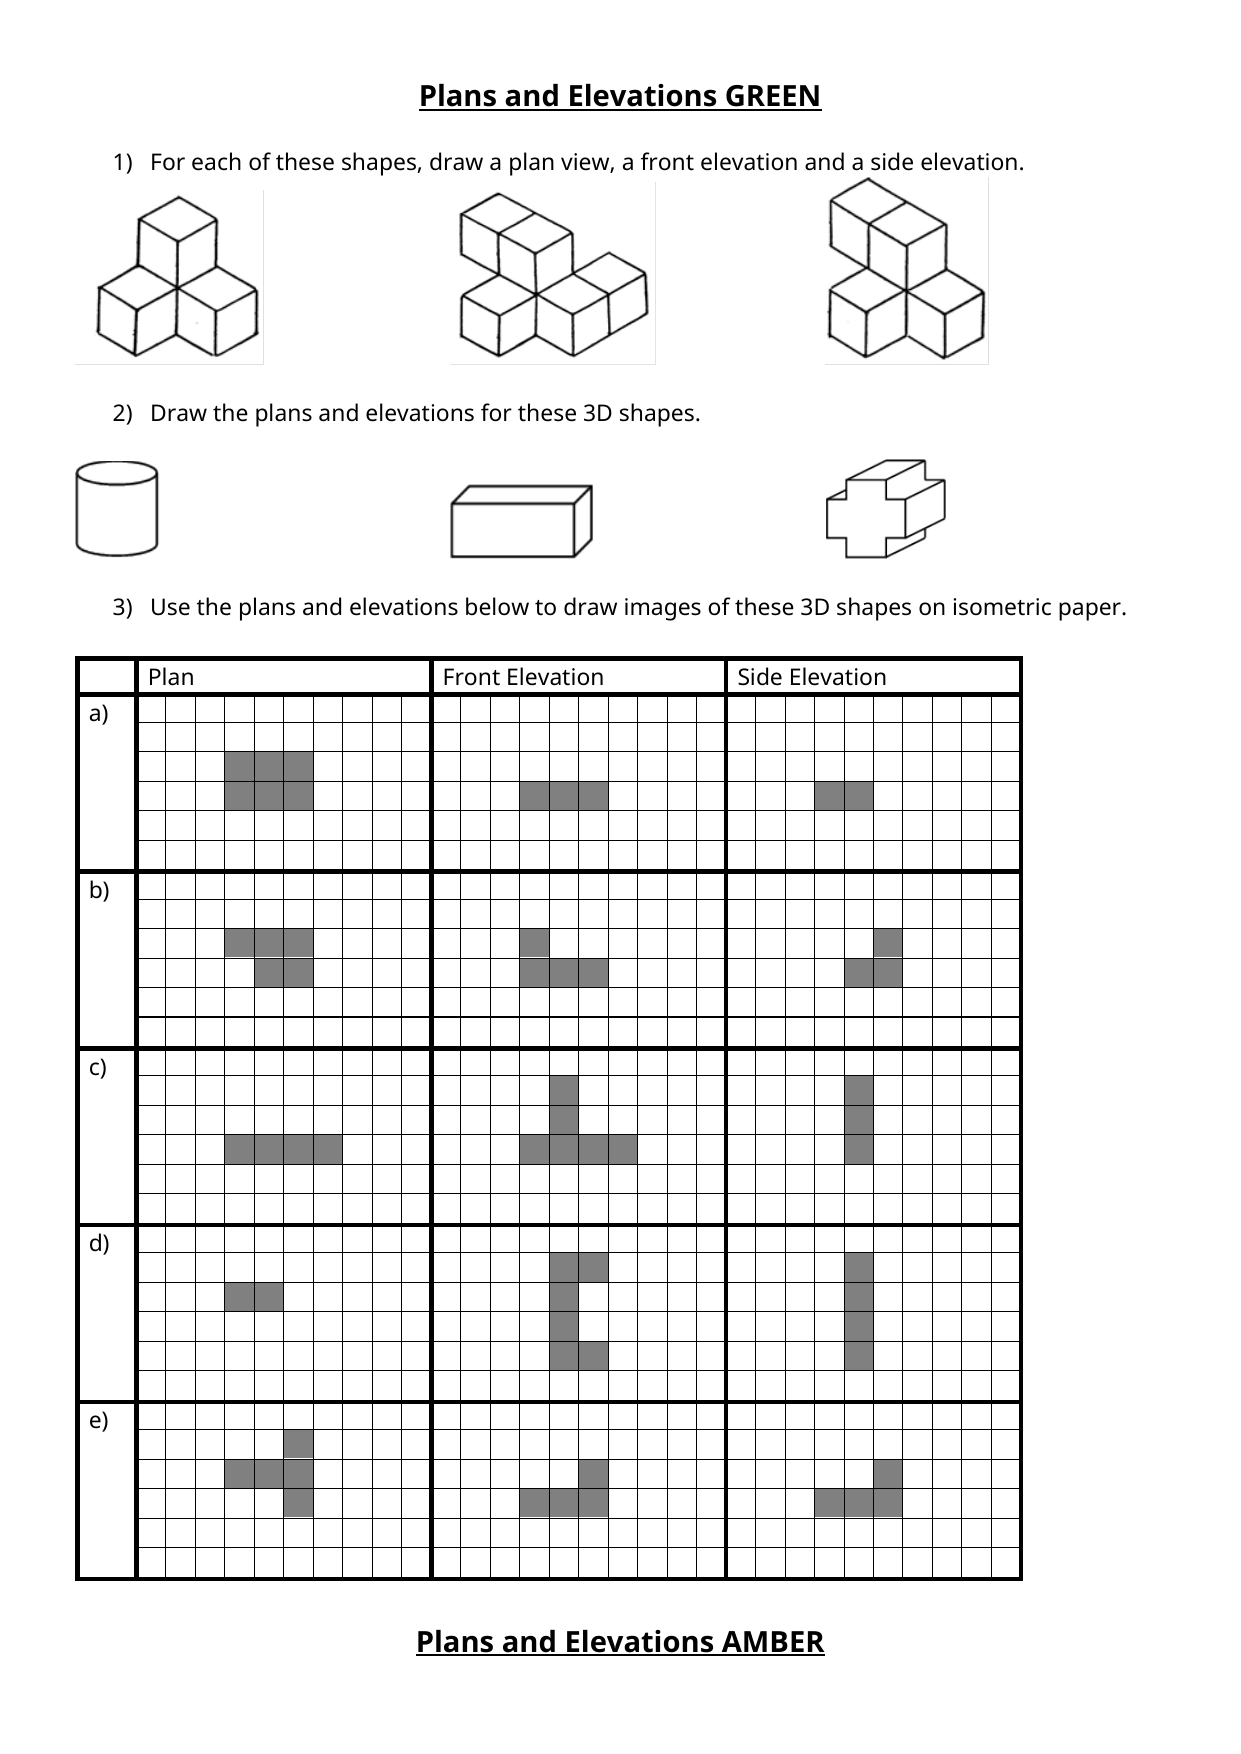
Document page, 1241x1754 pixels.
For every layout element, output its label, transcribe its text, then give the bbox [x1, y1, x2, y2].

table_cell [786, 900, 814, 928]
table_cell [609, 959, 637, 987]
table_cell [786, 1460, 814, 1488]
table_cell [638, 841, 667, 869]
text Plans and Elevations AMBER [75, 1621, 1165, 1661]
table_cell [284, 929, 313, 957]
table_cell [815, 723, 844, 751]
table_cell [343, 1194, 372, 1223]
table_cell [756, 1460, 785, 1488]
table_cell [343, 1342, 372, 1370]
table_cell [284, 1460, 313, 1488]
table_cell [992, 1194, 1019, 1223]
table_cell [550, 1106, 578, 1134]
table_cell [491, 1018, 519, 1046]
table_cell [139, 1342, 165, 1370]
table_cell [343, 752, 372, 781]
table_cell [550, 841, 578, 869]
table_cell [343, 1106, 372, 1134]
table_cell [845, 1194, 873, 1223]
table_cell [461, 1283, 490, 1311]
table_cell [196, 1018, 224, 1046]
table_cell [786, 1076, 814, 1105]
table_cell [166, 752, 195, 781]
table_cell [874, 959, 902, 987]
table_cell [903, 1106, 932, 1134]
table_cell [903, 1404, 932, 1429]
table_cell [225, 929, 254, 957]
table_cell [697, 988, 724, 1016]
table_cell [579, 782, 608, 810]
table_cell [166, 1371, 195, 1399]
table_cell [992, 1283, 1019, 1311]
table_header Front Elevation [434, 661, 724, 692]
table_cell [786, 959, 814, 987]
table_cell [874, 1489, 902, 1517]
table_cell [668, 1460, 696, 1488]
table_cell [373, 1342, 401, 1370]
table_cell [434, 1051, 460, 1075]
table_cell [139, 959, 165, 987]
table_cell [992, 1135, 1019, 1164]
table_cell [373, 1312, 401, 1341]
table_cell [845, 900, 873, 928]
table_cell [491, 1076, 519, 1105]
table_cell [728, 1548, 755, 1576]
table_cell [402, 841, 429, 869]
table_cell [343, 1018, 372, 1046]
table_cell [609, 1051, 637, 1075]
table_cell [255, 874, 283, 898]
table_cell [196, 782, 224, 810]
table_cell [314, 1430, 342, 1458]
table_cell [668, 1165, 696, 1193]
table_cell [491, 1460, 519, 1488]
table_cell [962, 841, 991, 869]
table_cell [609, 697, 637, 722]
table_cell [933, 1342, 961, 1370]
table_cell [756, 1076, 785, 1105]
table_cell [139, 1489, 165, 1517]
table_cell [874, 1227, 902, 1252]
table_cell [284, 1106, 313, 1134]
table_cell [845, 1018, 873, 1046]
table_cell [343, 988, 372, 1016]
table_cell [434, 1371, 460, 1399]
table_cell [373, 752, 401, 781]
table_cell [284, 723, 313, 751]
table_cell [402, 1404, 429, 1429]
table_cell [166, 697, 195, 722]
table_cell [815, 1489, 844, 1517]
table_cell [434, 697, 460, 722]
table_cell [903, 1165, 932, 1193]
table_cell [373, 959, 401, 987]
table_cell [550, 1312, 578, 1341]
table_cell [874, 1253, 902, 1282]
table_cell [402, 1076, 429, 1105]
table_cell [962, 1342, 991, 1370]
table_cell [520, 959, 549, 987]
table_cell [697, 1430, 724, 1458]
table_cell [139, 752, 165, 781]
table_cell [728, 1165, 755, 1193]
table_cell [255, 1342, 283, 1370]
table_cell [815, 988, 844, 1016]
table_cell [343, 1460, 372, 1488]
table_cell [992, 1253, 1019, 1282]
table_cell [373, 1194, 401, 1223]
table_cell [815, 1460, 844, 1488]
table_cell [491, 1312, 519, 1341]
table_cell [284, 1227, 313, 1252]
table_cell [933, 811, 961, 839]
table_cell [402, 752, 429, 781]
table_cell [756, 1051, 785, 1075]
table_cell [491, 782, 519, 810]
table_cell [992, 1430, 1019, 1458]
table_cell [874, 988, 902, 1016]
table_cell [255, 1519, 283, 1547]
table_cell [255, 841, 283, 869]
table_cell [255, 1135, 283, 1164]
table_cell [815, 1548, 844, 1576]
table_cell [139, 782, 165, 810]
table_cell [786, 1135, 814, 1164]
table_cell [434, 988, 460, 1016]
table_cell [196, 1371, 224, 1399]
table_cell [139, 1051, 165, 1075]
table_cell [903, 1076, 932, 1105]
table_cell [550, 1460, 578, 1488]
table_cell [638, 1430, 667, 1458]
table_cell [139, 1283, 165, 1311]
table_cell [903, 900, 932, 928]
table_cell [728, 1460, 755, 1488]
table_cell [491, 1489, 519, 1517]
table_cell [992, 1076, 1019, 1105]
table_cell [579, 1283, 608, 1311]
table_cell [874, 874, 902, 898]
text Plans and Elevations GREEN [75, 75, 1165, 115]
table_cell [638, 1194, 667, 1223]
table_cell [962, 1519, 991, 1547]
table_cell [314, 1106, 342, 1134]
table_cell [697, 1051, 724, 1075]
table_cell [609, 1404, 637, 1429]
table_cell [196, 1253, 224, 1282]
table_cell [903, 1430, 932, 1458]
table_cell [343, 874, 372, 898]
table_cell [520, 1051, 549, 1075]
table_cell [668, 959, 696, 987]
table_cell [139, 1460, 165, 1488]
table_cell [845, 1253, 873, 1282]
table_cell [255, 752, 283, 781]
table_cell [166, 1430, 195, 1458]
table_cell [139, 723, 165, 751]
table_cell [609, 1106, 637, 1134]
table_cell [225, 752, 254, 781]
table_cell [520, 1253, 549, 1282]
table_cell [579, 1342, 608, 1370]
table_cell [284, 1253, 313, 1282]
table_cell [815, 1227, 844, 1252]
table_cell [343, 1430, 372, 1458]
table_cell [166, 1404, 195, 1429]
table_cell e) [80, 1404, 134, 1576]
table_cell [992, 959, 1019, 987]
table_cell [402, 874, 429, 898]
table_cell [903, 782, 932, 810]
table_cell [579, 1489, 608, 1517]
table_cell [845, 1076, 873, 1105]
table_cell [933, 1371, 961, 1399]
table_cell [550, 929, 578, 957]
table_cell [933, 1404, 961, 1429]
table_cell [196, 1342, 224, 1370]
table_cell [638, 1519, 667, 1547]
table_cell [255, 1253, 283, 1282]
table_cell [903, 1227, 932, 1252]
table_cell [373, 723, 401, 751]
table_cell [225, 1342, 254, 1370]
table_cell [550, 1194, 578, 1223]
table_cell [697, 1076, 724, 1105]
table_cell [373, 1404, 401, 1429]
picture [825, 177, 989, 366]
table_cell [933, 841, 961, 869]
table_cell [728, 1076, 755, 1105]
table_cell [491, 752, 519, 781]
table_cell [196, 874, 224, 898]
table_cell [874, 782, 902, 810]
table_cell [255, 959, 283, 987]
table_cell [491, 1165, 519, 1193]
table_cell [284, 1519, 313, 1547]
table_cell [903, 1283, 932, 1311]
table_cell [491, 1051, 519, 1075]
table_cell [520, 697, 549, 722]
table_cell [461, 697, 490, 722]
table_cell [314, 811, 342, 839]
table_cell [962, 1312, 991, 1341]
table_cell [343, 1135, 372, 1164]
table_cell [196, 1519, 224, 1547]
table_cell [668, 1371, 696, 1399]
table_cell [786, 1519, 814, 1547]
table_cell [461, 1253, 490, 1282]
table_cell [196, 1548, 224, 1576]
table_cell [845, 1135, 873, 1164]
table_cell [728, 811, 755, 839]
table_cell [933, 929, 961, 957]
table_cell [196, 1051, 224, 1075]
table_cell [314, 1404, 342, 1429]
table_cell [461, 1051, 490, 1075]
table_cell [225, 1312, 254, 1341]
table_cell [697, 1018, 724, 1046]
table_cell [550, 1404, 578, 1429]
table_cell [550, 1283, 578, 1311]
table_cell [756, 752, 785, 781]
table_cell [728, 697, 755, 722]
table_cell [609, 1548, 637, 1576]
table_cell d) [80, 1227, 134, 1399]
table_cell [638, 811, 667, 839]
table_cell [786, 1312, 814, 1341]
table_cell [786, 929, 814, 957]
table_cell [461, 1430, 490, 1458]
table_cell [434, 1018, 460, 1046]
table_cell [638, 1312, 667, 1341]
table_cell [579, 929, 608, 957]
table_cell [314, 1051, 342, 1075]
table_cell [166, 1489, 195, 1517]
table_cell [402, 697, 429, 722]
table_cell [225, 697, 254, 722]
table_cell [491, 1430, 519, 1458]
table_cell [284, 959, 313, 987]
table_cell [550, 874, 578, 898]
table_cell [697, 1489, 724, 1517]
table_cell [697, 1519, 724, 1547]
table_cell [668, 1135, 696, 1164]
table_cell [461, 1342, 490, 1370]
table_cell [962, 959, 991, 987]
table_cell [550, 811, 578, 839]
table_cell [166, 988, 195, 1016]
table_cell [903, 1342, 932, 1370]
table_cell [579, 959, 608, 987]
table_cell [225, 1194, 254, 1223]
table_cell [255, 1194, 283, 1223]
table_cell [756, 841, 785, 869]
table_cell [609, 1227, 637, 1252]
table_cell [225, 1519, 254, 1547]
table_cell [255, 697, 283, 722]
table_cell [728, 1519, 755, 1547]
table_cell [402, 1018, 429, 1046]
table_cell [728, 1430, 755, 1458]
table_cell [962, 1548, 991, 1576]
table_cell [815, 1051, 844, 1075]
table_cell [314, 1135, 342, 1164]
table_cell [196, 1194, 224, 1223]
table_cell [520, 1135, 549, 1164]
table_cell [962, 1460, 991, 1488]
table_cell [491, 1194, 519, 1223]
table_cell [284, 841, 313, 869]
table_cell [845, 1430, 873, 1458]
table_cell [255, 1227, 283, 1252]
table_cell [139, 811, 165, 839]
table_cell [903, 1051, 932, 1075]
table_cell [461, 1018, 490, 1046]
table_cell [461, 782, 490, 810]
table_cell [903, 1548, 932, 1576]
table_cell [786, 1371, 814, 1399]
table_cell [903, 1371, 932, 1399]
table_cell [756, 697, 785, 722]
table_cell [373, 1051, 401, 1075]
table_cell [461, 1227, 490, 1252]
table_cell [874, 1076, 902, 1105]
table_cell [434, 1430, 460, 1458]
table_cell [255, 988, 283, 1016]
table_cell [992, 1165, 1019, 1193]
table_cell [874, 841, 902, 869]
table_cell [992, 782, 1019, 810]
table_cell [579, 1018, 608, 1046]
table_cell [609, 1165, 637, 1193]
table_cell [284, 1018, 313, 1046]
table_cell [434, 752, 460, 781]
table_cell [284, 1194, 313, 1223]
table_cell [756, 1227, 785, 1252]
table_cell [402, 1135, 429, 1164]
table_cell [139, 1165, 165, 1193]
table_cell [756, 723, 785, 751]
table_cell [962, 1404, 991, 1429]
table_cell [166, 1312, 195, 1341]
list For each of these shapes, draw a plan view, a front elevation and a side elevation. [112, 146, 1165, 177]
table_cell [638, 1283, 667, 1311]
table_cell [874, 1404, 902, 1429]
table_cell [461, 1548, 490, 1576]
table_cell [579, 1165, 608, 1193]
table_cell [491, 1519, 519, 1547]
table_cell [933, 900, 961, 928]
table_cell [786, 1430, 814, 1458]
table_cell [139, 841, 165, 869]
table_cell [434, 1404, 460, 1429]
table_cell [520, 1489, 549, 1517]
table_cell [166, 1253, 195, 1282]
list Use the plans and elevations below to draw images of these 3D shapes on isometric paper. [112, 591, 1165, 622]
table_cell [933, 1519, 961, 1547]
table_cell [284, 1548, 313, 1576]
table_cell [255, 1106, 283, 1134]
table_cell [491, 811, 519, 839]
table_cell [520, 1342, 549, 1370]
table_cell [992, 1404, 1019, 1429]
table_cell [284, 697, 313, 722]
table_cell [196, 1283, 224, 1311]
table_cell [520, 841, 549, 869]
table_cell [461, 841, 490, 869]
table_cell [638, 929, 667, 957]
table_cell [461, 1194, 490, 1223]
table_cell [756, 1548, 785, 1576]
table_cell [520, 1106, 549, 1134]
table_cell [815, 1194, 844, 1223]
table_cell [461, 1489, 490, 1517]
table_cell [255, 1430, 283, 1458]
table_cell [461, 959, 490, 987]
table_cell [874, 1519, 902, 1547]
table_cell [845, 1489, 873, 1517]
table_cell [314, 752, 342, 781]
table_cell [284, 1076, 313, 1105]
table_cell [697, 1342, 724, 1370]
table_header Plan [139, 661, 429, 692]
table_cell [402, 929, 429, 957]
table_cell [815, 1106, 844, 1134]
table_cell [579, 1106, 608, 1134]
table_cell [786, 1051, 814, 1075]
table_cell [874, 1371, 902, 1399]
table_cell [434, 900, 460, 928]
table_cell [668, 1430, 696, 1458]
picture [450, 182, 657, 366]
table_cell b) [80, 874, 134, 1046]
table_cell [815, 874, 844, 898]
table_cell [903, 929, 932, 957]
table_cell [491, 1371, 519, 1399]
table_cell [903, 1312, 932, 1341]
table_cell [402, 900, 429, 928]
table_cell [166, 1342, 195, 1370]
table_cell [756, 1519, 785, 1547]
table_cell [196, 723, 224, 751]
table_cell [579, 1135, 608, 1164]
table_cell [225, 1051, 254, 1075]
table_cell [815, 1430, 844, 1458]
table_cell [434, 1253, 460, 1282]
table_cell [874, 697, 902, 722]
table_cell [225, 841, 254, 869]
table_cell [402, 1430, 429, 1458]
table_cell [139, 1519, 165, 1547]
table_cell [461, 1076, 490, 1105]
table_cell [728, 1253, 755, 1282]
table_cell [962, 752, 991, 781]
table_cell [903, 874, 932, 898]
table_cell [139, 900, 165, 928]
table_cell [550, 723, 578, 751]
table_cell [728, 959, 755, 987]
table_cell [962, 900, 991, 928]
table_cell [434, 1165, 460, 1193]
table_cell [609, 811, 637, 839]
table_cell [815, 841, 844, 869]
table_cell [845, 752, 873, 781]
table_cell [697, 1283, 724, 1311]
table_cell [166, 782, 195, 810]
table_cell [139, 988, 165, 1016]
table_cell [728, 1018, 755, 1046]
table_cell [402, 811, 429, 839]
table_cell [343, 1283, 372, 1311]
table_cell [139, 1548, 165, 1576]
table_cell [520, 1371, 549, 1399]
table_cell [697, 1404, 724, 1429]
table_cell [402, 1194, 429, 1223]
table_cell [903, 723, 932, 751]
table_cell [196, 1135, 224, 1164]
table_cell [284, 1404, 313, 1429]
table_cell [225, 1460, 254, 1488]
table_cell [933, 1312, 961, 1341]
table_cell [284, 874, 313, 898]
table_cell [225, 1076, 254, 1105]
table_cell [314, 874, 342, 898]
table_cell [668, 1489, 696, 1517]
table_cell [609, 841, 637, 869]
table_cell [933, 1051, 961, 1075]
table_cell [609, 1430, 637, 1458]
table_cell [609, 1489, 637, 1517]
table_cell [579, 1312, 608, 1341]
table_cell [728, 1312, 755, 1341]
table_cell [550, 752, 578, 781]
table_cell [434, 1283, 460, 1311]
table_cell [903, 697, 932, 722]
table_cell [992, 1312, 1019, 1341]
table_cell [166, 811, 195, 839]
table_cell [434, 1548, 460, 1576]
table_cell [609, 1283, 637, 1311]
table_cell [314, 782, 342, 810]
table_cell [697, 782, 724, 810]
table_cell [402, 1489, 429, 1517]
table_cell [284, 782, 313, 810]
table_cell [845, 1371, 873, 1399]
table_cell [962, 1227, 991, 1252]
table_cell [697, 1371, 724, 1399]
table_cell [434, 1489, 460, 1517]
table_cell [373, 1227, 401, 1252]
table_cell [728, 1106, 755, 1134]
table_cell [638, 959, 667, 987]
table_cell [668, 1312, 696, 1341]
table_cell [962, 1018, 991, 1046]
table_cell [697, 1194, 724, 1223]
table_cell [284, 1430, 313, 1458]
table_cell [874, 1548, 902, 1576]
table_cell [284, 752, 313, 781]
table_cell [550, 1165, 578, 1193]
table_cell [903, 811, 932, 839]
table_cell [139, 1430, 165, 1458]
table_cell [520, 752, 549, 781]
table_cell [579, 1194, 608, 1223]
table_cell [491, 1106, 519, 1134]
table_cell [434, 723, 460, 751]
table_cell [638, 1051, 667, 1075]
table_cell [520, 988, 549, 1016]
table_cell [225, 900, 254, 928]
table_cell [992, 1519, 1019, 1547]
table_cell [314, 1018, 342, 1046]
table_cell [638, 1227, 667, 1252]
table_cell [314, 697, 342, 722]
table_cell [461, 900, 490, 928]
table_cell [434, 782, 460, 810]
table_cell [697, 1460, 724, 1488]
table_cell [815, 1404, 844, 1429]
table_cell [579, 723, 608, 751]
table_cell [196, 959, 224, 987]
table_cell [461, 1312, 490, 1341]
table_cell a) [80, 697, 134, 869]
table_cell [992, 841, 1019, 869]
table_cell [579, 874, 608, 898]
table_cell [520, 723, 549, 751]
table_cell [815, 782, 844, 810]
table_cell [579, 1051, 608, 1075]
table_cell [196, 1430, 224, 1458]
table_cell [373, 1371, 401, 1399]
table_cell [139, 1076, 165, 1105]
table_cell [520, 1018, 549, 1046]
table_cell [343, 697, 372, 722]
picture [450, 484, 596, 560]
table_cell [166, 929, 195, 957]
table_cell [786, 1018, 814, 1046]
table_cell [166, 1519, 195, 1547]
table_cell [491, 723, 519, 751]
table_cell [461, 874, 490, 898]
table_cell [756, 1312, 785, 1341]
table_cell [520, 1194, 549, 1223]
table_cell [962, 1135, 991, 1164]
table_cell [225, 959, 254, 987]
table_cell [728, 1227, 755, 1252]
table_cell [343, 1548, 372, 1576]
table_cell [139, 1404, 165, 1429]
table_cell [225, 1404, 254, 1429]
table_cell [520, 1460, 549, 1488]
table_cell [284, 1051, 313, 1075]
table_cell [609, 874, 637, 898]
table_cell [373, 1106, 401, 1134]
table_cell [520, 1548, 549, 1576]
table_cell [579, 1460, 608, 1488]
table_cell [874, 1165, 902, 1193]
table_cell [697, 723, 724, 751]
table_cell [668, 1018, 696, 1046]
table_cell [550, 1430, 578, 1458]
table_cell [343, 1404, 372, 1429]
table_cell [461, 1106, 490, 1134]
table_cell [343, 723, 372, 751]
table_cell [225, 811, 254, 839]
table_cell [697, 1312, 724, 1341]
table_cell [609, 752, 637, 781]
table_cell [434, 1342, 460, 1370]
table_cell [933, 988, 961, 1016]
table_cell [196, 1460, 224, 1488]
table_cell [874, 1312, 902, 1341]
table_cell [874, 752, 902, 781]
table_cell [933, 1460, 961, 1488]
table_cell [402, 1460, 429, 1488]
table_cell [874, 1460, 902, 1488]
table_cell [845, 1283, 873, 1311]
table_cell [550, 959, 578, 987]
table_cell [609, 1135, 637, 1164]
table_cell [609, 1253, 637, 1282]
table_cell [520, 1076, 549, 1105]
table_cell [255, 811, 283, 839]
table_cell [845, 1312, 873, 1341]
table_cell [992, 900, 1019, 928]
table_cell [874, 1194, 902, 1223]
table_cell [638, 1253, 667, 1282]
table_cell [579, 1404, 608, 1429]
table_cell [845, 1342, 873, 1370]
table_cell [402, 1283, 429, 1311]
table_cell [196, 1489, 224, 1517]
table_cell [255, 1051, 283, 1075]
table_cell [343, 929, 372, 957]
table_cell [434, 1106, 460, 1134]
table_cell [225, 1018, 254, 1046]
table_cell [962, 782, 991, 810]
table_cell [491, 1404, 519, 1429]
table_cell [166, 900, 195, 928]
table_cell [520, 1430, 549, 1458]
table_cell [638, 1548, 667, 1576]
table_cell [491, 1342, 519, 1370]
table_cell [225, 988, 254, 1016]
table_cell [786, 1283, 814, 1311]
table_cell [668, 1283, 696, 1311]
table_cell [845, 874, 873, 898]
table_cell [609, 1194, 637, 1223]
table_cell [992, 1106, 1019, 1134]
picture [75, 461, 161, 560]
table_cell [284, 1342, 313, 1370]
table_cell [314, 1312, 342, 1341]
table_cell [520, 1519, 549, 1547]
table_cell [402, 1342, 429, 1370]
table_cell [962, 1194, 991, 1223]
table_cell [579, 811, 608, 839]
table_cell [728, 782, 755, 810]
table_cell [314, 1253, 342, 1282]
table_cell [139, 1312, 165, 1341]
table_cell [786, 1227, 814, 1252]
table_cell [434, 1194, 460, 1223]
table_cell [550, 1253, 578, 1282]
table_cell [638, 1165, 667, 1193]
table_cell [314, 900, 342, 928]
table_cell [786, 1404, 814, 1429]
table_cell [638, 1135, 667, 1164]
table_cell [579, 1227, 608, 1252]
table_cell [402, 988, 429, 1016]
table_cell [697, 1106, 724, 1134]
table_cell [638, 1106, 667, 1134]
table_cell [845, 1404, 873, 1429]
table_cell [520, 782, 549, 810]
table_cell [520, 1283, 549, 1311]
table_cell [756, 1430, 785, 1458]
table_cell [845, 841, 873, 869]
table_cell [786, 782, 814, 810]
table_cell [638, 1342, 667, 1370]
table_cell [668, 1342, 696, 1370]
table_cell [225, 1283, 254, 1311]
table_cell [166, 841, 195, 869]
table_cell [196, 841, 224, 869]
table_cell [139, 1371, 165, 1399]
table_cell [668, 900, 696, 928]
table_cell [668, 811, 696, 839]
table_cell [668, 929, 696, 957]
table_cell [550, 1519, 578, 1547]
table_cell [196, 1404, 224, 1429]
table_cell [845, 1165, 873, 1193]
table_cell [815, 1312, 844, 1341]
table_cell [874, 723, 902, 751]
table_cell [373, 1548, 401, 1576]
table_cell [668, 697, 696, 722]
table_cell [491, 1135, 519, 1164]
table_cell [461, 811, 490, 839]
table_cell [491, 874, 519, 898]
table_cell [728, 1283, 755, 1311]
table_cell [402, 723, 429, 751]
table_cell [874, 811, 902, 839]
table_cell [815, 697, 844, 722]
table_cell [992, 1548, 1019, 1576]
table_cell [402, 1106, 429, 1134]
table_cell [845, 1227, 873, 1252]
table_cell [903, 841, 932, 869]
table_cell [434, 959, 460, 987]
table_cell [756, 959, 785, 987]
table_cell [845, 811, 873, 839]
table_cell [874, 900, 902, 928]
table_cell [845, 1106, 873, 1134]
table_cell [166, 959, 195, 987]
table_cell [255, 1548, 283, 1576]
table_cell [225, 723, 254, 751]
table_cell [314, 1227, 342, 1252]
table_cell [992, 723, 1019, 751]
table_cell [933, 782, 961, 810]
table_cell [697, 900, 724, 928]
table_cell [903, 959, 932, 987]
table_cell [874, 929, 902, 957]
table_cell [314, 1194, 342, 1223]
table_cell [550, 1342, 578, 1370]
table_cell [373, 988, 401, 1016]
table_cell [225, 874, 254, 898]
table_cell [609, 1371, 637, 1399]
table_cell [756, 929, 785, 957]
table_cell [343, 841, 372, 869]
table_cell [255, 1371, 283, 1399]
table_cell [962, 1106, 991, 1134]
table_cell [903, 1460, 932, 1488]
table_cell [933, 1253, 961, 1282]
table_cell [845, 959, 873, 987]
table_cell [373, 1076, 401, 1105]
table_cell [196, 1165, 224, 1193]
table_cell [550, 1371, 578, 1399]
table_cell [343, 782, 372, 810]
table_cell [933, 1283, 961, 1311]
table_cell [314, 723, 342, 751]
table_cell [756, 1404, 785, 1429]
table_cell [728, 1135, 755, 1164]
table_cell [697, 874, 724, 898]
table_cell [756, 782, 785, 810]
table_cell [373, 929, 401, 957]
table_cell [579, 988, 608, 1016]
table_cell [314, 929, 342, 957]
table_cell [343, 1227, 372, 1252]
table_cell [638, 1018, 667, 1046]
table_cell [196, 929, 224, 957]
table_cell [845, 1460, 873, 1488]
table_cell [697, 1135, 724, 1164]
table_cell [697, 1227, 724, 1252]
table_cell [815, 1371, 844, 1399]
table_cell [166, 1106, 195, 1134]
table_cell [962, 1283, 991, 1311]
table_cell [520, 900, 549, 928]
table_cell [815, 900, 844, 928]
table_cell [434, 929, 460, 957]
table_cell [284, 1371, 313, 1399]
table_cell [845, 929, 873, 957]
table_cell [166, 723, 195, 751]
table_cell [314, 988, 342, 1016]
table_cell [196, 811, 224, 839]
table_cell [434, 841, 460, 869]
table_cell [139, 1253, 165, 1282]
table_cell [343, 1489, 372, 1517]
table_cell [373, 1165, 401, 1193]
table_cell [609, 1076, 637, 1105]
table_cell [402, 1548, 429, 1576]
table_cell [520, 1312, 549, 1341]
table_cell [638, 874, 667, 898]
table_cell [461, 1165, 490, 1193]
table_cell [550, 1548, 578, 1576]
table_cell [845, 1519, 873, 1547]
table_cell [255, 1489, 283, 1517]
table_cell [933, 1135, 961, 1164]
table_cell [550, 1227, 578, 1252]
table_cell [638, 1371, 667, 1399]
table_cell [166, 1165, 195, 1193]
table_cell [373, 697, 401, 722]
table_cell [815, 811, 844, 839]
table_cell [434, 1135, 460, 1164]
table_cell [962, 811, 991, 839]
table_cell [874, 1018, 902, 1046]
table_cell [314, 1489, 342, 1517]
table_cell [225, 1548, 254, 1576]
table_cell [314, 1519, 342, 1547]
table_cell [756, 874, 785, 898]
table_cell [196, 988, 224, 1016]
table_cell [579, 1548, 608, 1576]
table_cell [139, 1227, 165, 1252]
table_cell [343, 959, 372, 987]
table_cell [962, 697, 991, 722]
table_cell [343, 1519, 372, 1547]
table_cell [815, 1342, 844, 1370]
table_cell [255, 1018, 283, 1046]
table_cell [139, 929, 165, 957]
table_cell [786, 1106, 814, 1134]
table_cell [874, 1342, 902, 1370]
table_cell [903, 752, 932, 781]
table_cell [373, 782, 401, 810]
table_cell [343, 1165, 372, 1193]
table_cell [992, 1342, 1019, 1370]
table_cell [668, 1051, 696, 1075]
table_cell [668, 1227, 696, 1252]
table_cell [520, 1404, 549, 1429]
table_header Side Elevation [728, 661, 1019, 692]
table_cell [962, 1253, 991, 1282]
table_cell [434, 1519, 460, 1547]
table_cell [756, 1018, 785, 1046]
table_cell [434, 811, 460, 839]
table_cell [962, 1165, 991, 1193]
table_cell [786, 723, 814, 751]
table_cell [756, 1283, 785, 1311]
table_cell [638, 1076, 667, 1105]
table_cell [402, 782, 429, 810]
table_cell [668, 1194, 696, 1223]
table_cell [225, 1253, 254, 1282]
table_cell [461, 1371, 490, 1399]
table_cell [728, 1371, 755, 1399]
table_cell [992, 752, 1019, 781]
table_cell [668, 874, 696, 898]
table_cell [756, 1165, 785, 1193]
table_cell [609, 1519, 637, 1547]
table_cell [903, 1135, 932, 1164]
table_cell [815, 929, 844, 957]
table_cell [550, 782, 578, 810]
table_cell [255, 929, 283, 957]
table_cell [579, 841, 608, 869]
table_cell [786, 1194, 814, 1223]
table_cell [728, 752, 755, 781]
table_cell [402, 1051, 429, 1075]
table_cell [166, 1283, 195, 1311]
table_cell [373, 1519, 401, 1547]
table_cell [196, 1076, 224, 1105]
table_cell [609, 1018, 637, 1046]
table_cell [373, 1460, 401, 1488]
table_cell [845, 1548, 873, 1576]
table_cell [786, 811, 814, 839]
table_cell [638, 900, 667, 928]
table_cell [373, 1253, 401, 1282]
table_cell [402, 959, 429, 987]
table_cell [550, 900, 578, 928]
table_cell [461, 1519, 490, 1547]
table_cell [786, 1548, 814, 1576]
table_cell [434, 1460, 460, 1488]
table_cell [550, 1135, 578, 1164]
table_header [80, 661, 134, 692]
table_cell [491, 1227, 519, 1252]
table_cell [284, 1165, 313, 1193]
table_cell [284, 1283, 313, 1311]
table_cell [962, 723, 991, 751]
table_cell [697, 959, 724, 987]
table_cell [786, 1253, 814, 1282]
table_cell [728, 1404, 755, 1429]
table_cell [491, 1253, 519, 1282]
table_cell [933, 1018, 961, 1046]
table_cell [166, 1018, 195, 1046]
table_cell [933, 1076, 961, 1105]
table_cell [638, 1404, 667, 1429]
table_cell [874, 1430, 902, 1458]
table_cell [756, 900, 785, 928]
table_cell [903, 1018, 932, 1046]
table_cell [697, 929, 724, 957]
table_cell [609, 1342, 637, 1370]
table_cell [461, 988, 490, 1016]
table_cell [874, 1051, 902, 1075]
table_cell [992, 1489, 1019, 1517]
table_cell [166, 1135, 195, 1164]
table_cell [668, 782, 696, 810]
picture [825, 459, 947, 560]
table_cell [697, 1548, 724, 1576]
table_cell [933, 1430, 961, 1458]
table_cell [225, 1227, 254, 1252]
table_cell [845, 697, 873, 722]
table_cell [434, 1312, 460, 1341]
table_cell [550, 697, 578, 722]
table_cell [638, 697, 667, 722]
table_cell [434, 874, 460, 898]
table_cell [638, 1489, 667, 1517]
table_cell [196, 1227, 224, 1252]
table_cell [638, 723, 667, 751]
table_cell [461, 1404, 490, 1429]
table_cell [728, 841, 755, 869]
table_cell [373, 1135, 401, 1164]
table_cell [196, 900, 224, 928]
table_cell [756, 988, 785, 1016]
table_cell [284, 900, 313, 928]
table_cell [962, 874, 991, 898]
table_cell [166, 874, 195, 898]
table_cell [343, 1076, 372, 1105]
table_cell [668, 1076, 696, 1105]
table_cell [609, 1312, 637, 1341]
table_cell [845, 723, 873, 751]
table_cell [609, 1460, 637, 1488]
table_cell [962, 988, 991, 1016]
table_cell [284, 1135, 313, 1164]
table_cell [491, 841, 519, 869]
table_cell [815, 1253, 844, 1282]
table_cell [815, 959, 844, 987]
table_cell [874, 1135, 902, 1164]
table_cell [962, 1430, 991, 1458]
table_cell [520, 1165, 549, 1193]
table_cell [815, 1018, 844, 1046]
table_cell [933, 1489, 961, 1517]
table_cell [579, 752, 608, 781]
table_cell [756, 1194, 785, 1223]
table_cell [962, 929, 991, 957]
table_cell [343, 900, 372, 928]
table_cell [166, 1076, 195, 1105]
table_cell [786, 841, 814, 869]
table_cell [373, 874, 401, 898]
table_cell [992, 1051, 1019, 1075]
table_cell [668, 1253, 696, 1282]
table_cell [756, 1371, 785, 1399]
table_cell [579, 1253, 608, 1282]
table_cell [668, 841, 696, 869]
table_cell [728, 988, 755, 1016]
table_cell [491, 900, 519, 928]
table_cell [933, 1548, 961, 1576]
table_cell [579, 1519, 608, 1547]
table_cell [373, 1430, 401, 1458]
table_cell [255, 723, 283, 751]
table_cell [314, 1371, 342, 1399]
table_cell [962, 1076, 991, 1105]
table_cell [786, 874, 814, 898]
table_cell [992, 874, 1019, 898]
table_cell [461, 1460, 490, 1488]
table_cell [491, 697, 519, 722]
table_cell [225, 1165, 254, 1193]
table_cell [992, 1460, 1019, 1488]
table_cell [402, 1227, 429, 1252]
table_cell [756, 1342, 785, 1370]
table_cell [609, 929, 637, 957]
table_cell [786, 988, 814, 1016]
table_cell [874, 1106, 902, 1134]
table_cell [933, 697, 961, 722]
table_cell [992, 988, 1019, 1016]
table_cell [668, 988, 696, 1016]
table_cell [461, 723, 490, 751]
table_cell [225, 1371, 254, 1399]
table_cell [845, 782, 873, 810]
table_cell [668, 752, 696, 781]
table_cell [609, 988, 637, 1016]
table_cell [196, 1312, 224, 1341]
picture [75, 190, 264, 366]
table_cell [697, 752, 724, 781]
table_cell [434, 1076, 460, 1105]
table_cell [373, 900, 401, 928]
table_cell [728, 1051, 755, 1075]
table_cell [728, 874, 755, 898]
table_cell [728, 1194, 755, 1223]
table_cell [668, 1548, 696, 1576]
table_cell [815, 1135, 844, 1164]
table_cell [992, 1371, 1019, 1399]
table_cell [638, 988, 667, 1016]
table_cell [903, 1489, 932, 1517]
table_cell [520, 929, 549, 957]
table_cell [903, 1194, 932, 1223]
table_cell [815, 752, 844, 781]
list Draw the plans and elevations for these 3D shapes. [112, 397, 1165, 428]
table_cell [255, 782, 283, 810]
table_cell [402, 1371, 429, 1399]
table_cell [225, 1135, 254, 1164]
table_cell [196, 752, 224, 781]
table_cell [992, 929, 1019, 957]
table_cell [815, 1519, 844, 1547]
table_cell [255, 1460, 283, 1488]
table_cell [962, 1489, 991, 1517]
table_cell [668, 1519, 696, 1547]
table_cell [343, 1253, 372, 1282]
table_cell [962, 1051, 991, 1075]
table_cell [550, 1051, 578, 1075]
table_cell [343, 1051, 372, 1075]
table_cell [139, 874, 165, 898]
table_cell [373, 1018, 401, 1046]
table_cell [550, 988, 578, 1016]
table_cell [697, 697, 724, 722]
table_cell [461, 752, 490, 781]
table_cell [314, 1076, 342, 1105]
table_cell c) [80, 1051, 134, 1223]
table_cell [933, 1165, 961, 1193]
table_cell [962, 1371, 991, 1399]
table_cell [196, 697, 224, 722]
table_cell [196, 1106, 224, 1134]
table_cell [284, 1489, 313, 1517]
table_cell [314, 1460, 342, 1488]
table_cell [550, 1018, 578, 1046]
table_cell [461, 929, 490, 957]
table_cell [697, 811, 724, 839]
table_cell [255, 1312, 283, 1341]
table_cell [697, 1165, 724, 1193]
table_cell [461, 1135, 490, 1164]
table_cell [314, 841, 342, 869]
table_cell [756, 1106, 785, 1134]
table_cell [139, 1018, 165, 1046]
table_cell [815, 1165, 844, 1193]
table_cell [638, 782, 667, 810]
table_cell [491, 1283, 519, 1311]
table_cell [491, 1548, 519, 1576]
table_cell [402, 1312, 429, 1341]
table_cell [933, 959, 961, 987]
table_cell [786, 752, 814, 781]
table_cell [579, 697, 608, 722]
table_cell [756, 1489, 785, 1517]
table_cell [579, 900, 608, 928]
table_cell [579, 1371, 608, 1399]
table_cell [728, 900, 755, 928]
table_cell [903, 1519, 932, 1547]
table_cell [786, 1489, 814, 1517]
table_cell [373, 841, 401, 869]
table_cell [668, 723, 696, 751]
table_cell [638, 752, 667, 781]
table_cell [756, 1135, 785, 1164]
table_cell [992, 697, 1019, 722]
table_cell [609, 723, 637, 751]
table_cell [728, 1489, 755, 1517]
table_cell [314, 1342, 342, 1370]
table_cell [815, 1283, 844, 1311]
table_cell [786, 1165, 814, 1193]
table_cell [402, 1519, 429, 1547]
table_cell [373, 811, 401, 839]
table_cell [343, 811, 372, 839]
table_cell [638, 1460, 667, 1488]
table_cell [728, 1342, 755, 1370]
table_cell [903, 1253, 932, 1282]
table_cell [166, 1548, 195, 1576]
table_cell [284, 811, 313, 839]
table_cell [815, 1076, 844, 1105]
table_cell [284, 1312, 313, 1341]
table_cell [786, 697, 814, 722]
table_cell [166, 1051, 195, 1075]
table_cell [166, 1227, 195, 1252]
table_cell [255, 1165, 283, 1193]
table_cell [609, 782, 637, 810]
table_cell [139, 1135, 165, 1164]
table_cell [756, 1253, 785, 1282]
table_cell [933, 874, 961, 898]
table_cell [756, 811, 785, 839]
table_cell [225, 1106, 254, 1134]
table_cell [373, 1489, 401, 1517]
table_cell [579, 1430, 608, 1458]
table_cell [550, 1489, 578, 1517]
table_cell [668, 1106, 696, 1134]
table_cell [255, 1404, 283, 1429]
table_cell [314, 1548, 342, 1576]
table_cell [697, 841, 724, 869]
table_cell [728, 929, 755, 957]
table_cell [520, 874, 549, 898]
table_cell [520, 1227, 549, 1252]
table_cell [225, 1430, 254, 1458]
table_cell [609, 900, 637, 928]
table_cell [139, 1106, 165, 1134]
table_cell [491, 929, 519, 957]
table_cell [343, 1371, 372, 1399]
table_cell [166, 1460, 195, 1488]
table_cell [314, 959, 342, 987]
table_cell [434, 1227, 460, 1252]
table_cell [697, 1253, 724, 1282]
table_cell [874, 1283, 902, 1311]
table_cell [933, 1227, 961, 1252]
table_cell [402, 1253, 429, 1282]
table_cell [550, 1076, 578, 1105]
table_cell [255, 900, 283, 928]
table_cell [284, 988, 313, 1016]
table_cell [520, 811, 549, 839]
table_cell [992, 1018, 1019, 1046]
table_cell [139, 697, 165, 722]
table_cell [579, 1076, 608, 1105]
table_cell [845, 988, 873, 1016]
table_cell [255, 1076, 283, 1105]
table_cell [343, 1312, 372, 1341]
table_cell [491, 959, 519, 987]
table_cell [728, 723, 755, 751]
table_cell [255, 1283, 283, 1311]
table_cell [373, 1283, 401, 1311]
table_cell [668, 1404, 696, 1429]
table_cell [903, 988, 932, 1016]
table_cell [314, 1165, 342, 1193]
table_cell [933, 1106, 961, 1134]
table_cell [933, 752, 961, 781]
table_cell [225, 782, 254, 810]
table_cell [992, 1227, 1019, 1252]
table_cell [139, 1194, 165, 1223]
table_cell [933, 1194, 961, 1223]
table_cell [786, 1342, 814, 1370]
table_cell [992, 811, 1019, 839]
table_cell [225, 1489, 254, 1517]
table_cell [402, 1165, 429, 1193]
table_cell [166, 1194, 195, 1223]
table_cell [491, 988, 519, 1016]
table_cell [845, 1051, 873, 1075]
table_cell [314, 1283, 342, 1311]
table_cell [933, 723, 961, 751]
